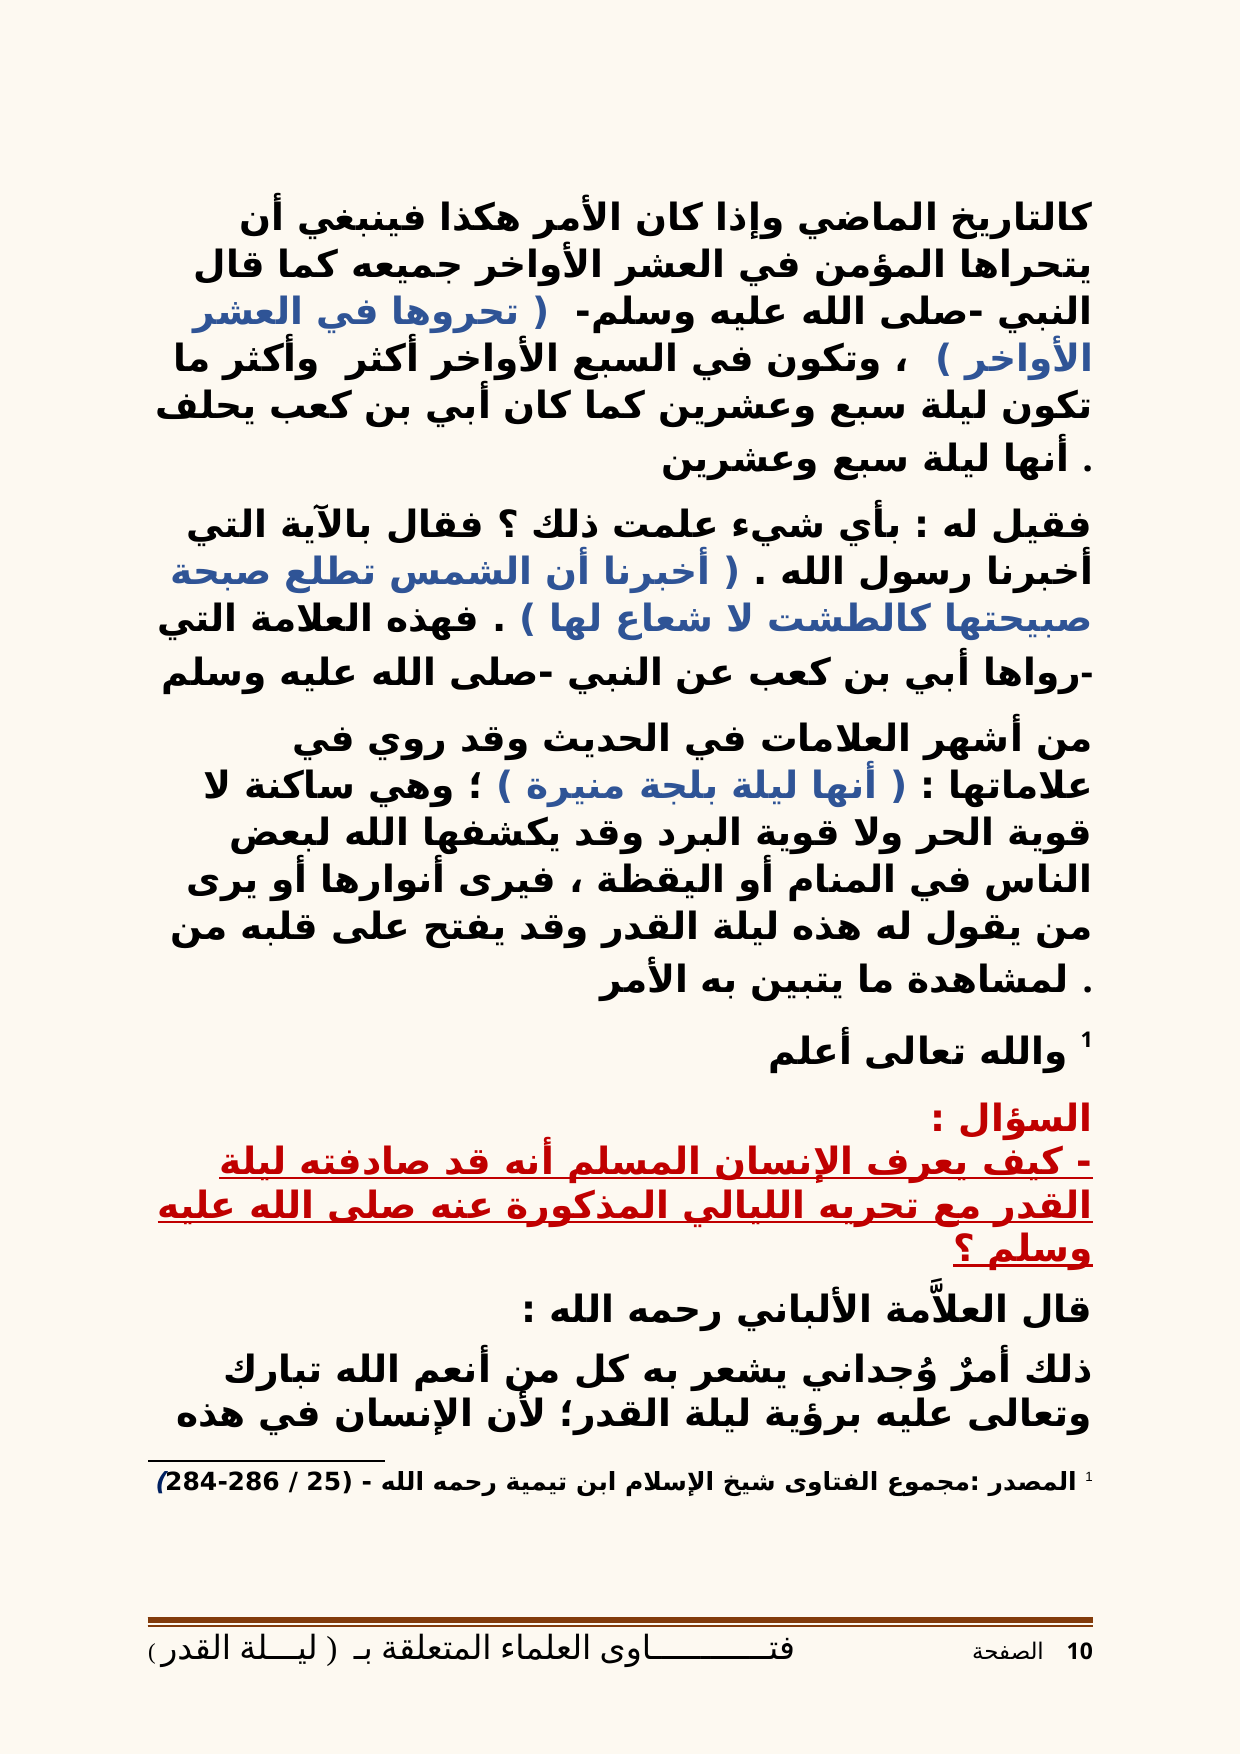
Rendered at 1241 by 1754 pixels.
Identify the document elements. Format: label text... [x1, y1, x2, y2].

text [148, 1348, 1093, 1435]
text السؤال : - كيف يعرف الإنسان المسلم أنه قد صادفته ليلة القدر مع تحريه الليالي المذكورة عنه صلى الله عليه وسلم ؟ [148, 1096, 1093, 1271]
text من أشهر العلامات في الحديث وقد روي في علاماتها : ( أنها ليلة بلجة منيرة ) ؛ وهي ساكنة لا قوية الحر ولا قوية البرد وقد يكشفها الله لبعض الناس في المنام أو اليقظة ، فيرى أنوارها أو يرى من يقول له هذه ليلة القدر وقد يفتح على قلبه من لمشاهدة ما يتبين به الأمر . [148, 717, 1093, 1004]
text فقيل له : بأي شيء علمت ذلك ؟ فقال بالآية التي أخبرنا رسول الله . ( أخبرنا أن الشمس تطلع صبحة صبيحتها كالطشت لا شعاع لها ) . فهذه العلامة التي رواها أبي بن كعب عن النبي -صلى الله عليه وسلم- [148, 503, 1093, 696]
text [148, 195, 1093, 482]
text والله تعالى أعلم [148, 1024, 1093, 1075]
text قال العلاَّمة الألباني رحمه الله : [148, 1287, 1093, 1331]
